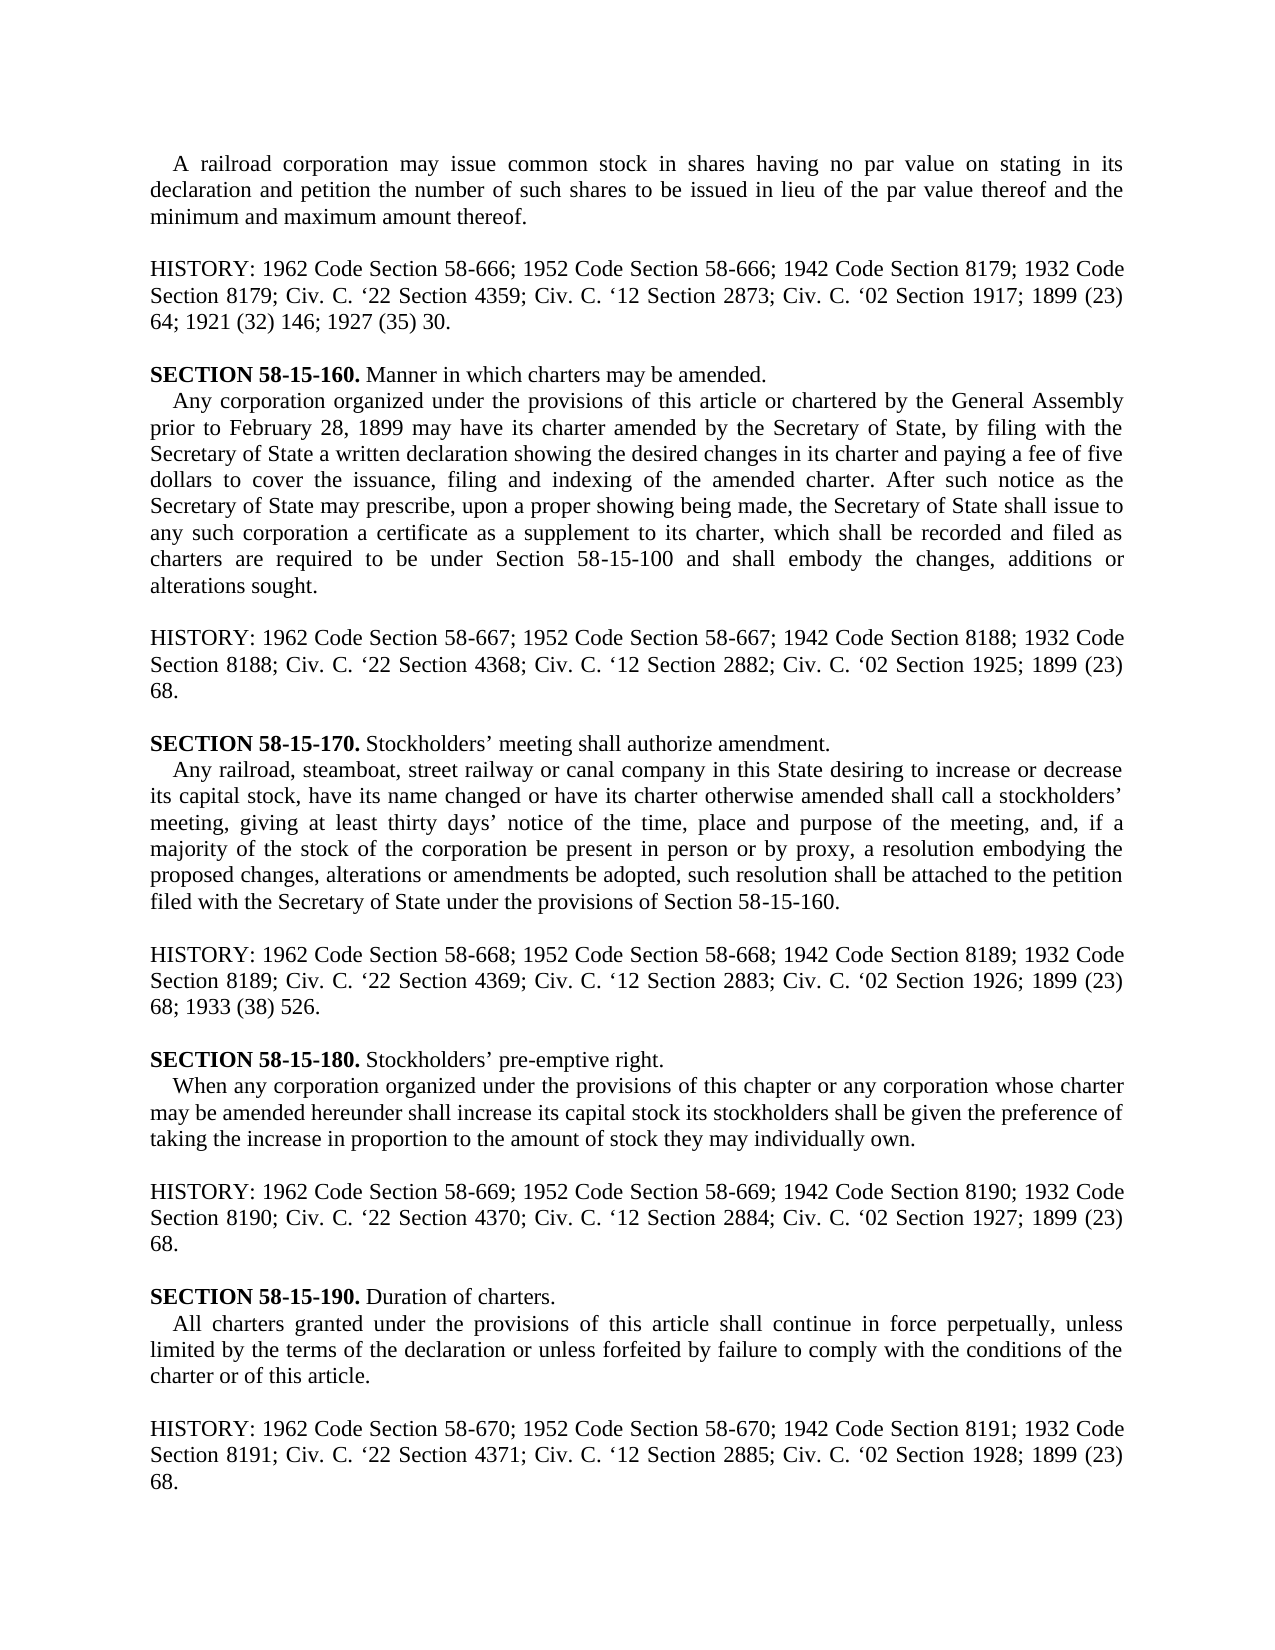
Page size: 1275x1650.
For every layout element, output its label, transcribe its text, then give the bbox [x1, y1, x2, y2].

text SECTION 58-15-160. Manner in which charters may be amended. [150, 361, 1125, 387]
text HISTORY: 1962 Code Section 58-667; 1952 Code Section 58-667; 1942 Code Section 8188; 1932 Code Section 8188; Civ. C. ‘22 Section 4368; Civ. C. ‘12 Section 2882; Civ. C. ‘02 Section 1925; 1899 (23) 68. [150, 624, 1125, 703]
text When any corporation organized under the provisions of this chapter or any corporation whose charter may be amended hereunder shall increase its capital stock its stockholders shall be given the preference of taking the increase in proportion to the amount of stock they may individually own. [150, 1072, 1125, 1151]
text SECTION 58-15-190. Duration of charters. [150, 1283, 1125, 1309]
text A railroad corporation may issue common stock in shares having no par value on stating in its declaration and petition the number of such shares to be issued in lieu of the par value thereof and the minimum and maximum amount thereof. [150, 150, 1125, 229]
text HISTORY: 1962 Code Section 58-668; 1952 Code Section 58-668; 1942 Code Section 8189; 1932 Code Section 8189; Civ. C. ‘22 Section 4369; Civ. C. ‘12 Section 2883; Civ. C. ‘02 Section 1926; 1899 (23) 68; 1933 (38) 526. [150, 941, 1125, 1020]
text SECTION 58-15-180. Stockholders’ pre-emptive right. [150, 1046, 1125, 1072]
text HISTORY: 1962 Code Section 58-669; 1952 Code Section 58-669; 1942 Code Section 8190; 1932 Code Section 8190; Civ. C. ‘22 Section 4370; Civ. C. ‘12 Section 2884; Civ. C. ‘02 Section 1927; 1899 (23) 68. [150, 1178, 1125, 1257]
text SECTION 58-15-170. Stockholders’ meeting shall authorize amendment. [150, 730, 1125, 756]
text HISTORY: 1962 Code Section 58-666; 1952 Code Section 58-666; 1942 Code Section 8179; 1932 Code Section 8179; Civ. C. ‘22 Section 4359; Civ. C. ‘12 Section 2873; Civ. C. ‘02 Section 1917; 1899 (23) 64; 1921 (32) 146; 1927 (35) 30. [150, 255, 1125, 334]
text Any corporation organized under the provisions of this article or chartered by the General Assembly prior to February 28, 1899 may have its charter amended by the Secretary of State, by filing with the Secretary of State a written declaration showing the desired changes in its charter and paying a fee of five dollars to cover the issuance, filing and indexing of the amended charter. After such notice as the Secretary of State may prescribe, upon a proper showing being made, the Secretary of State shall issue to any such corporation a certificate as a supplement to its charter, which shall be recorded and filed as charters are required to be under Section 58-15-100 and shall embody the changes, additions or alterations sought. [150, 387, 1125, 598]
text Any railroad, steamboat, street railway or canal company in this State desiring to increase or decrease its capital stock, have its name changed or have its charter otherwise amended shall call a stockholders’ meeting, giving at least thirty days’ notice of the time, place and purpose of the meeting, and, if a majority of the stock of the corporation be present in person or by proxy, a resolution embodying the proposed changes, alterations or amendments be adopted, such resolution shall be attached to the petition filed with the Secretary of State under the provisions of Section 58-15-160. [150, 756, 1125, 914]
text HISTORY: 1962 Code Section 58-670; 1952 Code Section 58-670; 1942 Code Section 8191; 1932 Code Section 8191; Civ. C. ‘22 Section 4371; Civ. C. ‘12 Section 2885; Civ. C. ‘02 Section 1928; 1899 (23) 68. [150, 1415, 1125, 1494]
text All charters granted under the provisions of this article shall continue in force perpetually, unless limited by the terms of the declaration or unless forfeited by failure to comply with the conditions of the charter or of this article. [150, 1309, 1125, 1389]
